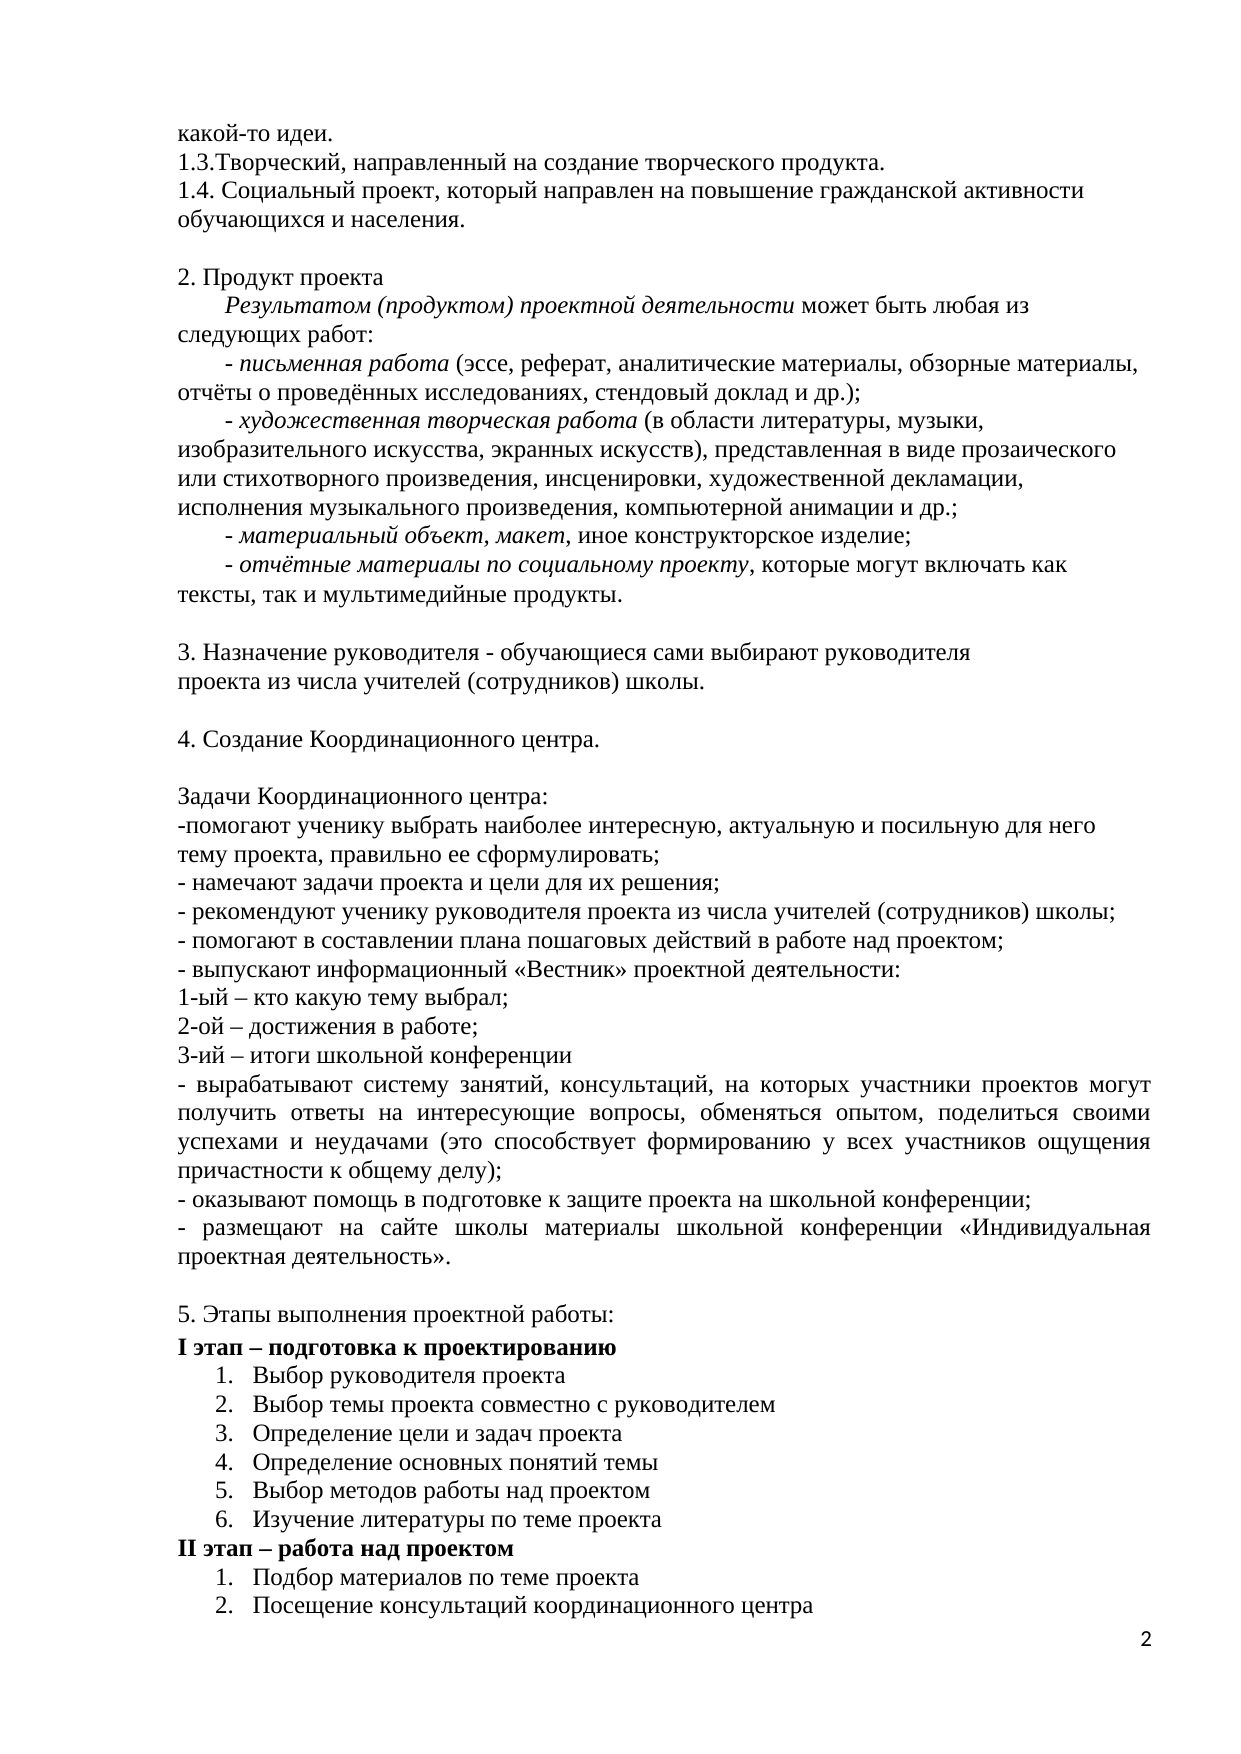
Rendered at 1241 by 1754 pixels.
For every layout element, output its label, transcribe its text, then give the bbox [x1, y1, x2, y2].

text - выпускают информационный «Вестник» проектной деятельности: [177, 954, 1152, 982]
text - оказывают помощь в подготовке к защите проекта на школьной конференции; [177, 1184, 1152, 1212]
text - материальный объект, макет, иное конструкторское изделие; [177, 521, 1152, 549]
text 2. Продукт проекта [177, 233, 1152, 291]
text - отчётные материалы по социальному проекту, которые могут включать как тексты, так и мультимедийные продукты. [177, 549, 1152, 609]
text - письменная работа (эссе, реферат, аналитические материалы, обзорные материалы, отчёты о проведённых исследованиях, стендовый доклад и др.); [177, 348, 1152, 406]
text II этап – работа над проектом [177, 1533, 1152, 1562]
text - рекомендуют ученику руководителя проекта из числа учителей (сотрудников) школы; [177, 896, 1152, 925]
text - намечают задачи проекта и цели для их решения; [177, 867, 1152, 896]
text - вырабатывают систему занятий, консультаций, на которых участники проектов могут получить ответы на интересующие вопросы, обменяться опытом, поделиться своими успехами и неудачами (это способствует формированию у всех участников ощущения причастности к общему делу); [177, 1069, 1152, 1184]
list Посещение консультаций координационного центра [215, 1590, 1152, 1619]
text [177, 118, 1152, 233]
list Выбор темы проекта совместно с руководителем [215, 1389, 1152, 1418]
text Результатом (продуктом) проектной деятельности может быть любая из следующих работ: [177, 291, 1152, 348]
list Определение основных понятий темы [215, 1447, 1152, 1475]
text 1-ый – кто какую тему выбрал; [177, 982, 1152, 1011]
text - размещают на сайте школы материалы школьной конференции «Индивидуальная проектная деятельность». [177, 1212, 1152, 1270]
text 5. Этапы выполнения проектной работы: [177, 1299, 1152, 1327]
text Задачи Координационного центра: [177, 781, 1152, 810]
list Изучение литературы по теме проекта [215, 1504, 1152, 1533]
list Определение цели и задач проекта [215, 1418, 1152, 1447]
text 3. Назначение руководителя - обучающиеся сами выбирают руководителя проекта из числа учителей (сотрудников) школы. [177, 609, 1152, 695]
list Выбор методов работы над проектом [215, 1475, 1152, 1504]
text - помогают в составлении плана пошаговых действий в работе над проектом; [177, 925, 1152, 954]
text - художественная творческая работа (в области литературы, музыки, изобразительного искусства, экранных искусств), представленная в виде прозаического или стихотворного произведения, инсценировки, художественной декламации, исполнения музыкального произведения, компьютерной анимации и др.; [177, 406, 1152, 521]
list Выбор руководителя проекта [215, 1360, 1152, 1389]
text -помогают ученику выбрать наиболее интересную, актуальную и посильную для него тему проекта, правильно ее сформулировать; [177, 810, 1152, 867]
text 3-ий – итоги школьной конференции [177, 1040, 1152, 1069]
text 2-ой – достижения в работе; [177, 1011, 1152, 1040]
list Подбор материалов по теме проекта [215, 1562, 1152, 1590]
text I этап – подготовка к проектированию [177, 1332, 1152, 1360]
text 4. Создание Координационного центра. [177, 695, 1152, 752]
